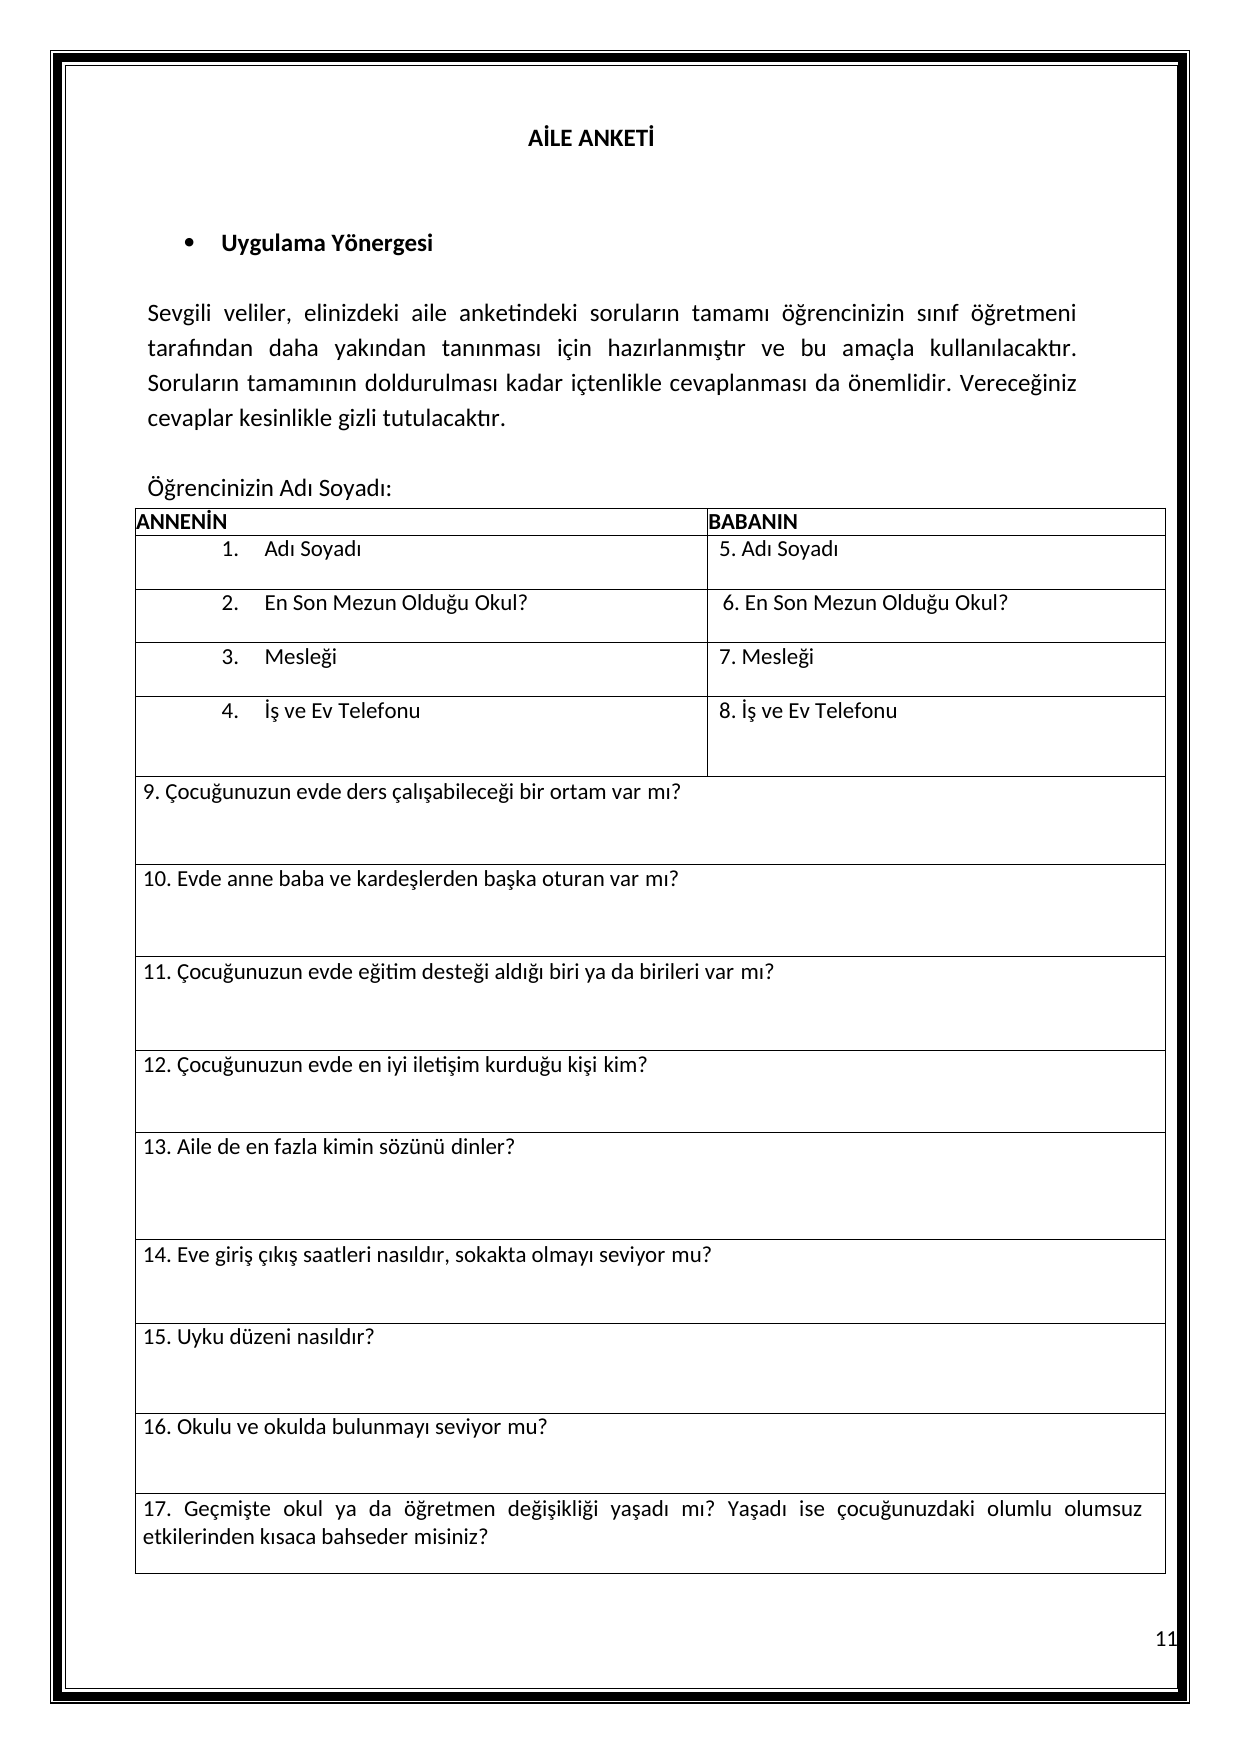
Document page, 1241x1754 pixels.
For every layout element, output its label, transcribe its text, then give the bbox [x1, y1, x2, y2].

table_cell 3. Mesleği [136, 643, 707, 696]
list Uygulama Yönergesi [185, 227, 1177, 258]
table_cell 9. Çocuğunuzun evde ders çalışabileceği bir ortam var mı? [136, 777, 1165, 864]
subtitle AİLE ANKETİ [528, 122, 697, 153]
table_cell 10. Evde anne baba ve kardeşlerden başka oturan var mı? [136, 865, 1165, 956]
text Öğrencinizin Adı Soyadı: [147, 472, 1177, 503]
table_cell 13. Aile de en fazla kimin sözünü dinler? [136, 1133, 1165, 1238]
table_cell 14. Eve giriş çıkış saatleri nasıldır, sokakta olmayı seviyor mu? [136, 1240, 1165, 1323]
table_cell 8. İş ve Ev Telefonu [708, 697, 1165, 776]
table_cell 1. Adı Soyadı [136, 536, 707, 588]
table_cell 7. Mesleği [708, 643, 1165, 696]
table_cell 15. Uyku düzeni nasıldır? [136, 1324, 1165, 1413]
table_cell 2. En Son Mezun Olduğu Okul? [136, 590, 707, 642]
table_cell 6. En Son Mezun Olduğu Okul? [708, 590, 1165, 642]
table_cell 4. İş ve Ev Telefonu [136, 697, 707, 776]
text Sevgili veliler, elinizdeki aile anketindeki soruların tamamı öğrencinizin sınıf öğretmeni tarafından daha yakından tanınması için hazırlanmıştır ve bu amaçla kullanılacaktır. Soruların tamamının doldurulması kadar içtenlikle cevaplanması da önemlidir. Vereceğiniz cevaplar kesinlikle gizli tutulacaktır. [147, 297, 1078, 433]
table_cell 5. Adı Soyadı [708, 536, 1165, 588]
table_header ANNENİN [136, 509, 707, 535]
table_cell 16. Okulu ve okulda bulunmayı seviyor mu? [136, 1414, 1165, 1493]
table_cell 17. Geçmişte okul ya da öğretmen değişikliği yaşadı mı? Yaşadı ise çocuğunuzdaki olumlu olumsuz etkilerinden kısaca bahseder misiniz? [136, 1494, 1165, 1573]
table_header BABANIN [708, 509, 1165, 535]
table_cell 12. Çocuğunuzun evde en iyi iletişim kurduğu kişi kim? [136, 1051, 1165, 1132]
table_cell 11. Çocuğunuzun evde eğitim desteği aldığı biri ya da birileri var mı? [136, 957, 1165, 1050]
